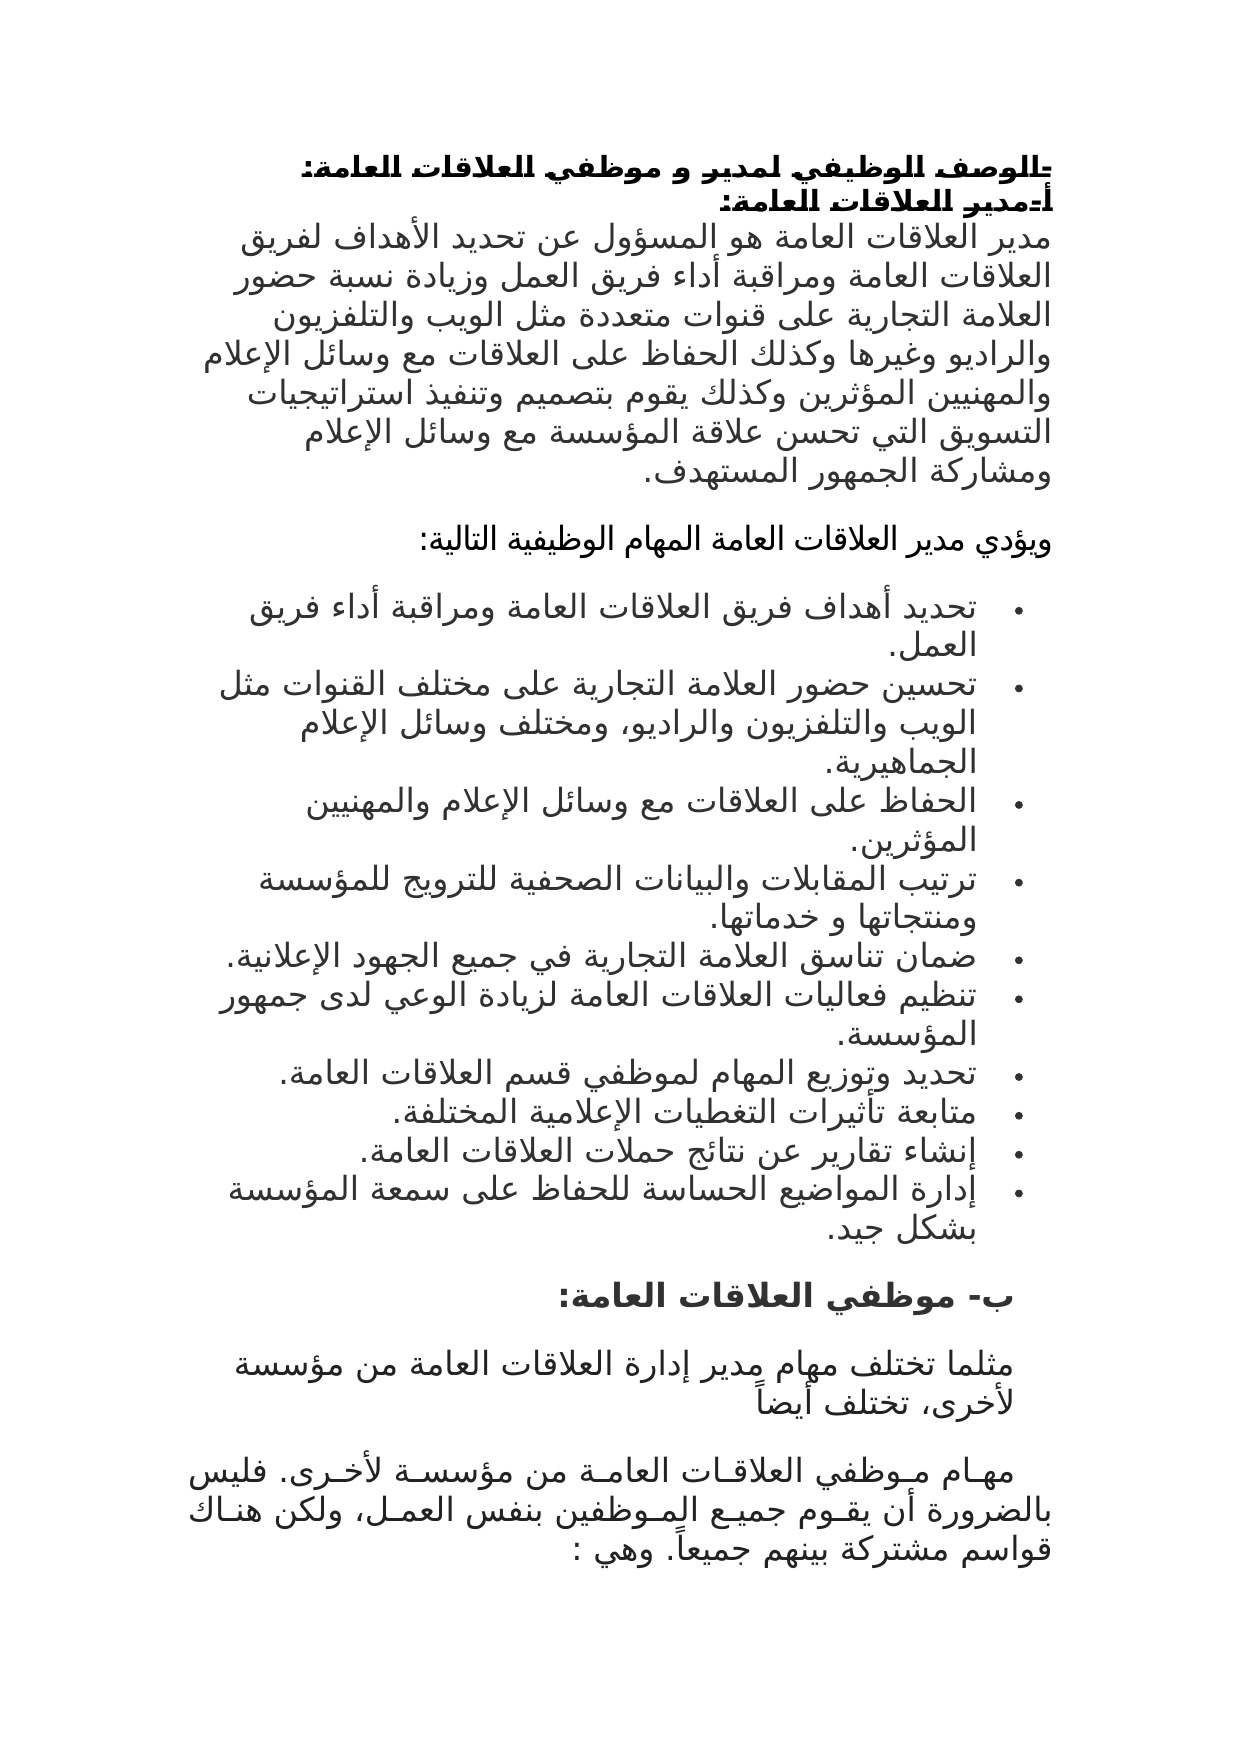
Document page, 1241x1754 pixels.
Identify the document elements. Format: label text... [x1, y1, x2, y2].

list تحسين حضور العلامة التجارية على مختلف القنوات مثل الويب والتلفزيون والراديو، ومختلف وسائل الإعلام الجماهيرية. [187, 665, 1015, 781]
text مهام موظفي العلاقات العامة من مؤسسة لأخرى. فليس بالضرورة أن يقوم جميع الموظفين بنفس العمل، ولكن هناك قواسم مشتركة بينهم جميعاً. وهي : [187, 1452, 1053, 1568]
text ب- موظفي العلاقات العامة: [187, 1277, 1015, 1316]
text مثلما تختلف مهام مدير إدارة العلاقات العامة من مؤسسة لأخرى، تختلف أيضاً [187, 1345, 1015, 1422]
list تحديد أهداف فريق العلاقات العامة ومراقبة أداء فريق العمل. [187, 587, 1015, 665]
list الحفاظ على العلاقات مع وسائل الإعلام والمهنيين المؤثرين. [187, 781, 1015, 859]
list تحديد وتوزيع المهام لموظفي قسم العلاقات العامة. [187, 1053, 1015, 1092]
list تنظيم فعاليات العلاقات العامة لزيادة الوعي لدى جمهور المؤسسة. [187, 976, 1015, 1053]
text مدير العلاقات العامة هو المسؤول عن تحديد الأهداف لفريق العلاقات العامة ومراقبة أداء فريق العمل وزيادة نسبة حضور العلامة التجارية على قنوات متعددة مثل الويب والتلفزيون والراديو وغيرها وكذلك الحفاظ على العلاقات مع وسائل الإعلام والمهنيين المؤثرين وكذلك يقوم بتصميم وتنفيذ استراتيجيات التسويق التي تحسن علاقة المؤسسة مع وسائل الإعلام ومشاركة الجمهور المستهدف. [187, 218, 1053, 490]
text -الوصف الوظيفي لمدير و موظفي العلاقات العامة: [187, 150, 1053, 184]
list إنشاء تقارير عن نتائج حملات العلاقات العامة. [187, 1131, 1015, 1170]
list ضمان تناسق العلامة التجارية في جميع الجهود الإعلانية. [187, 937, 1015, 976]
list ترتيب المقابلات والبيانات الصحفية للترويج للمؤسسة ومنتجاتها و خدماتها. [187, 859, 1015, 937]
list متابعة تأثيرات التغطيات الإعلامية المختلفة. [187, 1092, 1015, 1131]
text ويؤدي مدير العلاقات العامة المهام الوظيفية التالية: [187, 519, 1053, 558]
text أ-مدير العلاقات العامة: [187, 184, 1053, 218]
list إدارة المواضيع الحساسة للحفاظ على سمعة المؤسسة بشكل جيد. [187, 1170, 1015, 1248]
